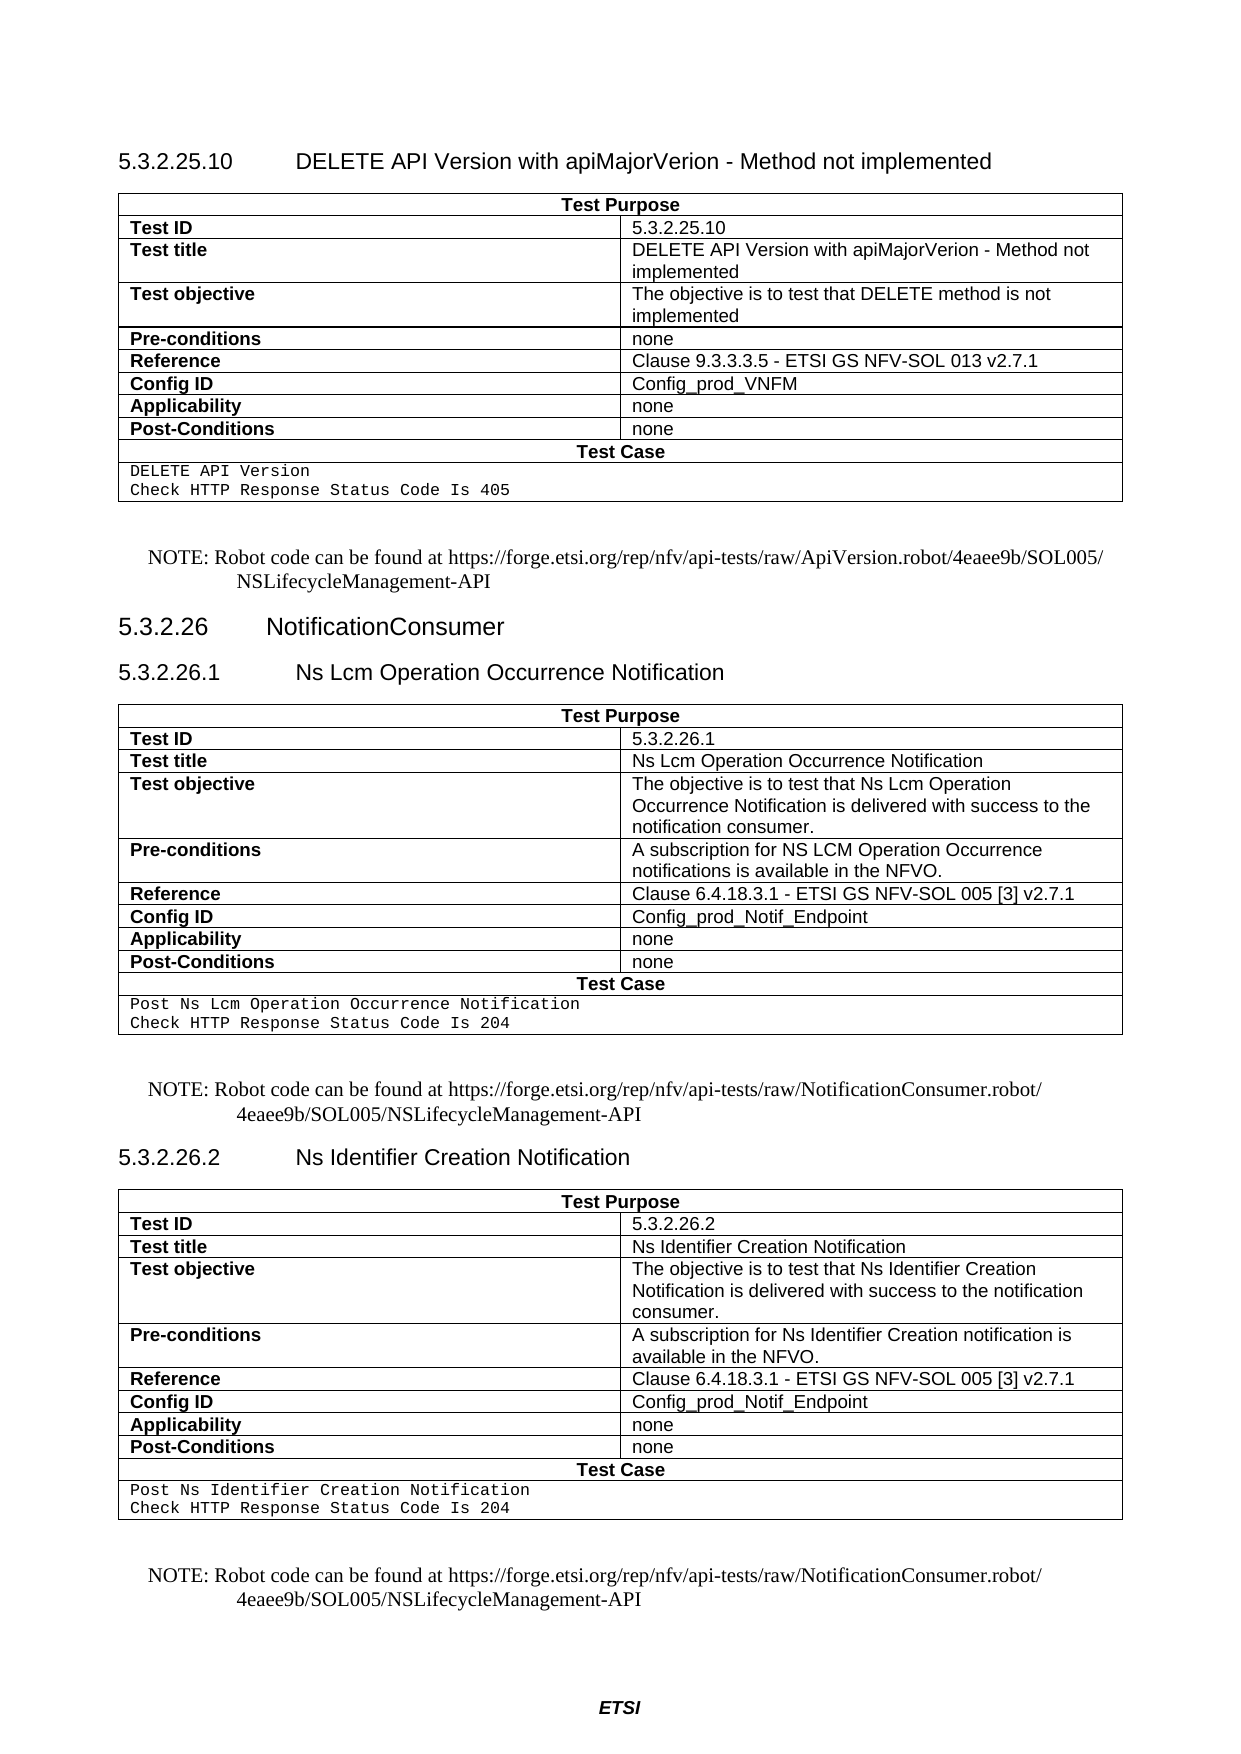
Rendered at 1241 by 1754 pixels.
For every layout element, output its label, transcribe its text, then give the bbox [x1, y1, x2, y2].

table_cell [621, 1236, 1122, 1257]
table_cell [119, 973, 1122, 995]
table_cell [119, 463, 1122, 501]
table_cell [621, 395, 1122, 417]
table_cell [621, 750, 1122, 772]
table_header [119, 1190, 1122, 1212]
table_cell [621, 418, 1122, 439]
subtitle 5.3.2.26.2 Ns Identifier Creation Notification [118, 1144, 1122, 1171]
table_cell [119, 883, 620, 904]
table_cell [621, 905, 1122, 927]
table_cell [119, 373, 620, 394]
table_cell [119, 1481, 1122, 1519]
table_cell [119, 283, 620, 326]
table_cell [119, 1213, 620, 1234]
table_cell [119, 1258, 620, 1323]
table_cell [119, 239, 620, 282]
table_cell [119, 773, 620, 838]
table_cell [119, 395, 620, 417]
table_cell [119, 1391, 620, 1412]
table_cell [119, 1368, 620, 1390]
subtitle 5.3.2.25.10 DELETE API Version with apiMajorVerion - Method not implemented [118, 148, 1122, 174]
text NOTE: Robot code can be found at https://forge.etsi.org/rep/nfv/api-tests/raw/ApiVersion.robot/4eaee9b/SOL005/NSLifecycleManagement-API [148, 544, 1122, 593]
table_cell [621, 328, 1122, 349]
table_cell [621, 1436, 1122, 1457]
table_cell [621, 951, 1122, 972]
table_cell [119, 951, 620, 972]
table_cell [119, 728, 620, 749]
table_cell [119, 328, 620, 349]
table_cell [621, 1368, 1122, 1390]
text NOTE: Robot code can be found at https://forge.etsi.org/rep/nfv/api-tests/raw/NotificationConsumer.robot/4eaee9b/SOL005/NSLifecycleManagement-API [148, 1563, 1122, 1611]
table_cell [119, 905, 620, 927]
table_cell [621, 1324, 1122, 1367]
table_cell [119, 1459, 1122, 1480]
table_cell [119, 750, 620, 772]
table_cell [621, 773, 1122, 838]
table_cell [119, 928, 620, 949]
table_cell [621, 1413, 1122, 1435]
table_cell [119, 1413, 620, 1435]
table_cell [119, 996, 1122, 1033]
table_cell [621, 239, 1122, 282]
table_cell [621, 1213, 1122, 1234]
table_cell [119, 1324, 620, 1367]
subtitle 5.3.2.26.1 Ns Lcm Operation Occurrence Notification [118, 659, 1122, 685]
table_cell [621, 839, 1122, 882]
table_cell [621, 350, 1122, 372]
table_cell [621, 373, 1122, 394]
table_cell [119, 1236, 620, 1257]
text NOTE: Robot code can be found at https://forge.etsi.org/rep/nfv/api-tests/raw/NotificationConsumer.robot/4eaee9b/SOL005/NSLifecycleManagement-API [148, 1077, 1122, 1126]
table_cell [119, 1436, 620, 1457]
subtitle 5.3.2.26 NotificationConsumer [118, 611, 1122, 640]
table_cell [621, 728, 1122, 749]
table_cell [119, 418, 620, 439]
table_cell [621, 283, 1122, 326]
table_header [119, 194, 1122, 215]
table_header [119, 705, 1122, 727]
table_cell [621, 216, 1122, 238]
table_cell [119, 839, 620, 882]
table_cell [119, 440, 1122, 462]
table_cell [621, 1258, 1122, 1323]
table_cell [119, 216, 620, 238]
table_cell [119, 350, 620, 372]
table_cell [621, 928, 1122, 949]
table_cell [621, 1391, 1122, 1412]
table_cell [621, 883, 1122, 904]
